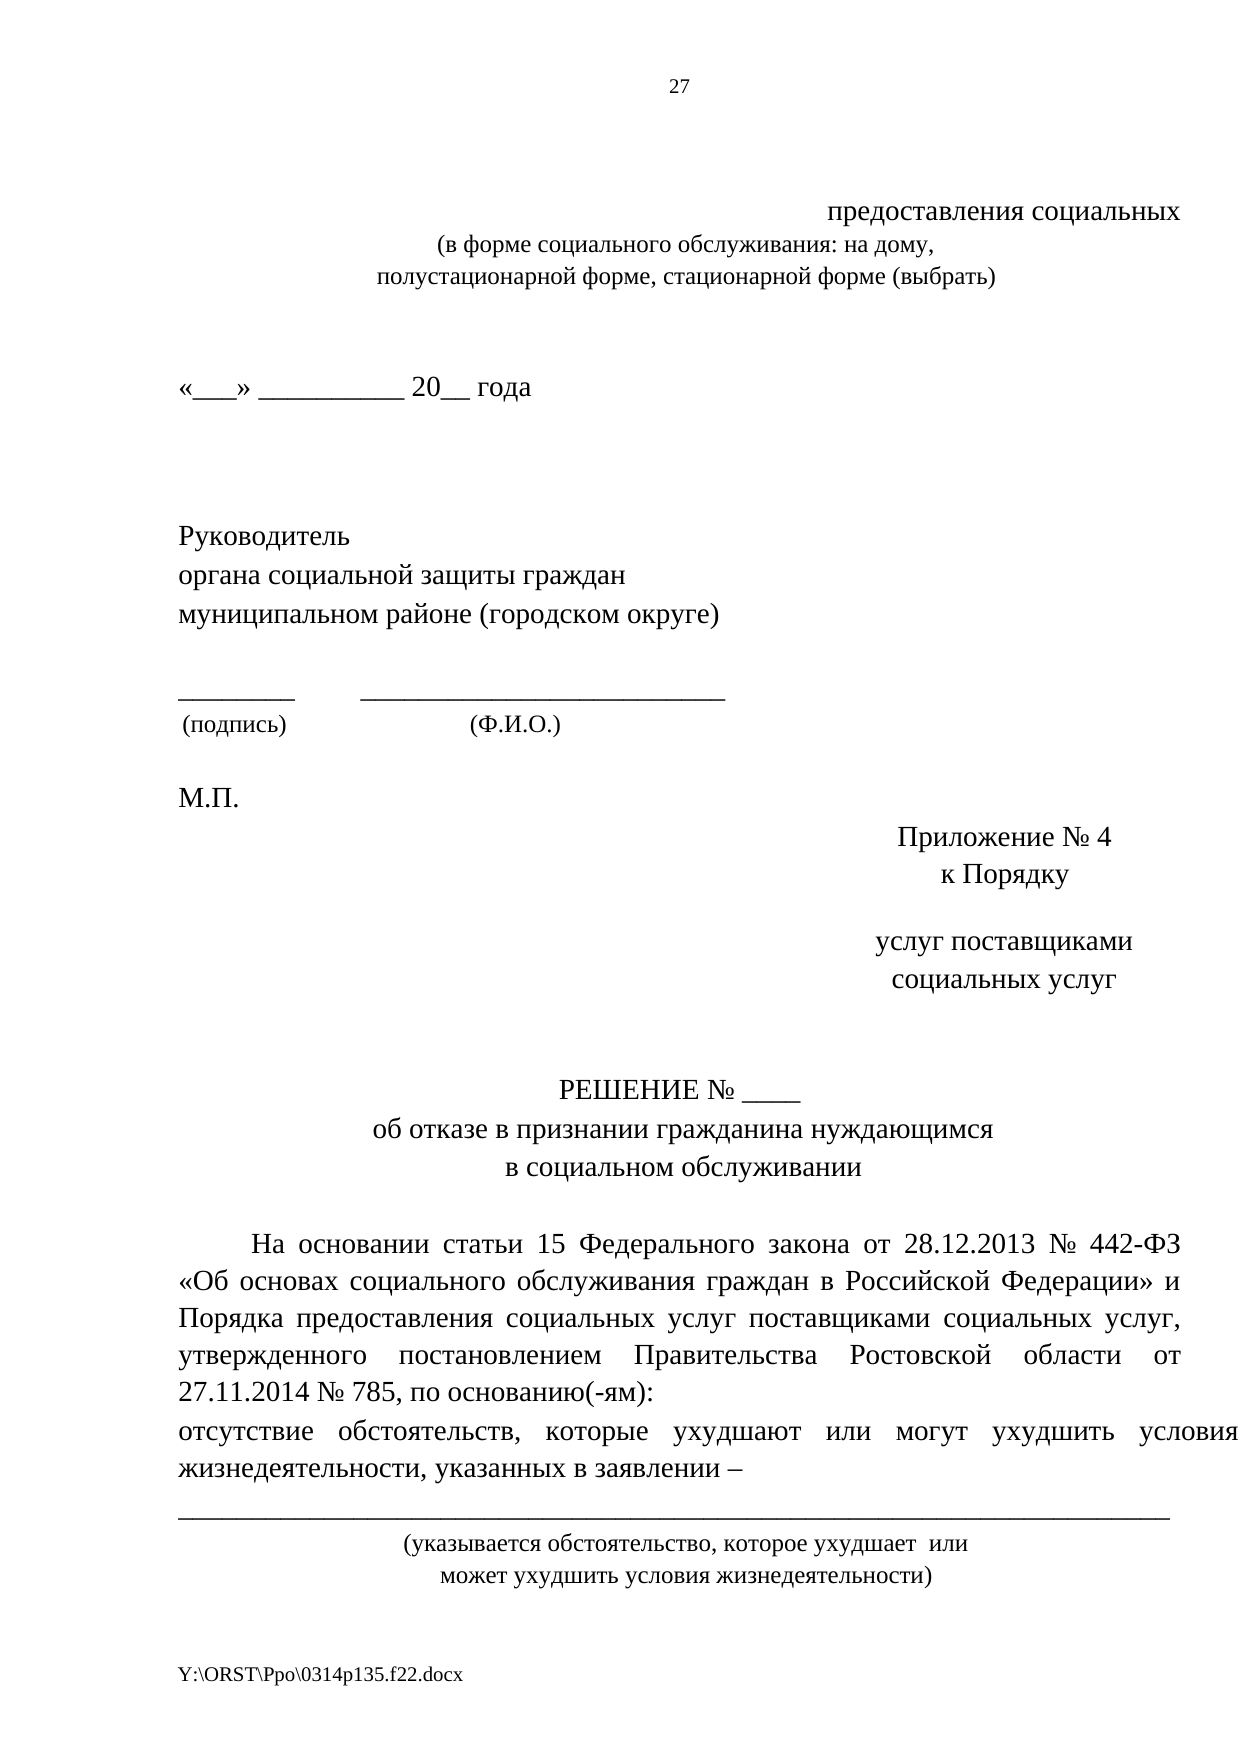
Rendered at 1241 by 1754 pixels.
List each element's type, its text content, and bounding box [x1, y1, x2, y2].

text На основании статьи 15 Федерального закона от 28.12.2013 № 442-ФЗ «Об основах социального обслуживания граждан в Российской Федерации» и Порядка предоставления социальных услуг поставщиками социальных услуг, утвержденного постановлением Правительства Ростовской области от 27.11.2014 № 785, по основанию(-ям): [178, 1226, 1182, 1408]
text социальных услуг [177, 962, 1117, 995]
text (подпись) (Ф.И.О.) [176, 709, 1240, 738]
text ____________________________________________________________________ [178, 1489, 1239, 1522]
text органа социальной защиты граждан [178, 557, 1239, 591]
text об отказе в признании гражданина нуждающимся в социальном обслуживании [372, 1111, 994, 1182]
text Руководитель [178, 518, 1239, 552]
text РЕШЕНИЕ № ____ [198, 1072, 1161, 1106]
text Приложение № 4 к Порядку [890, 819, 1119, 890]
text муниципальном районе (городском округе) [178, 596, 1239, 629]
text (в форме социального обслуживания: на дому, полустационарной форме, стационарной форме (выбрать) [331, 229, 1041, 290]
text (указывается обстоятельство, которое ухудшает или может ухудшить условия жизнедеятельности) [403, 1528, 968, 1588]
text ________ _________________________ [178, 671, 1239, 704]
text отсутствие обстоятельств, которые ухудшают или могут ухудшить условия жизнедеятельности, указанных в заявлении – [178, 1413, 1239, 1484]
text услуг поставщиками [177, 923, 1133, 956]
text М.П. [178, 780, 1239, 814]
text «___» __________ 20__ года [178, 369, 1239, 403]
